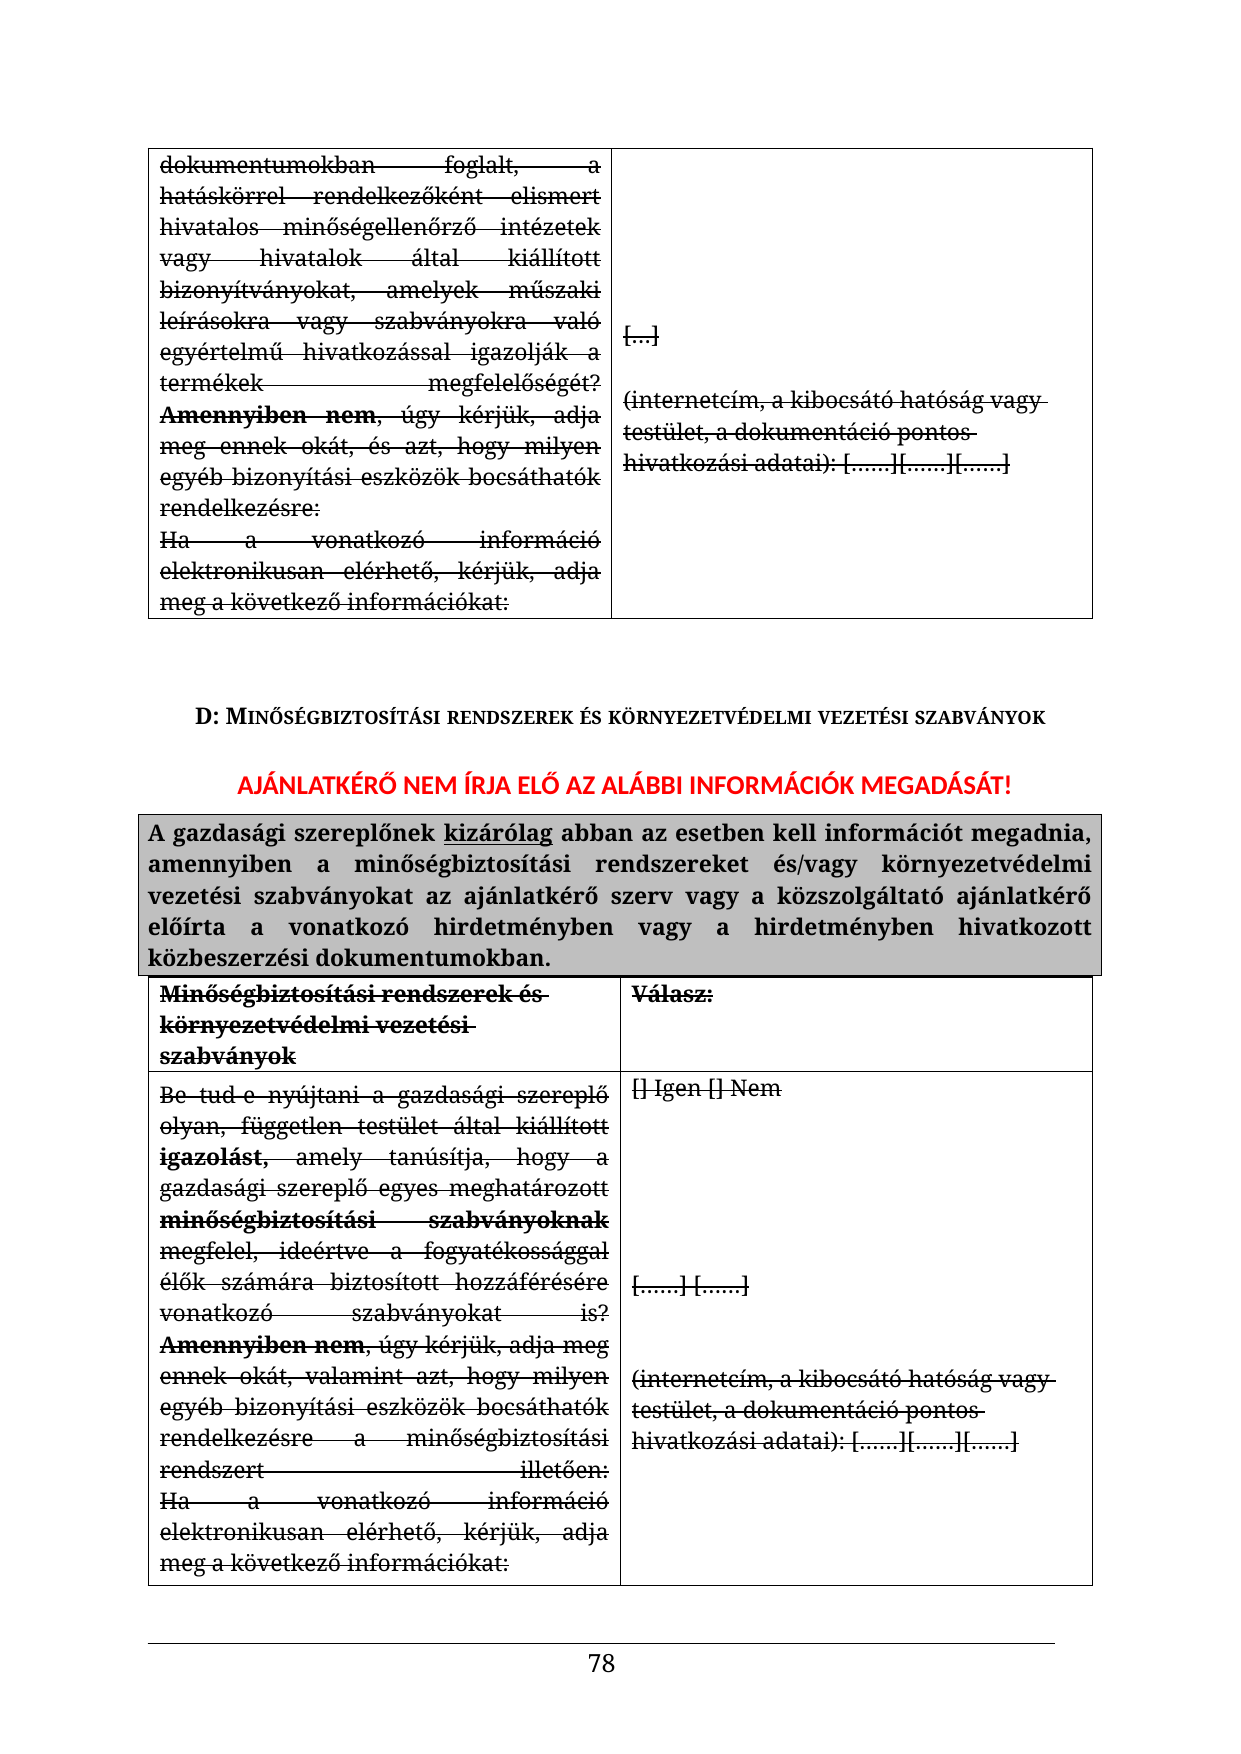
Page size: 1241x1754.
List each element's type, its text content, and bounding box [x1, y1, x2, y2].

table_cell Be tud-e nyújtani a gazdasági szereplő olyan, független testület által kiállított igazolást, amely tanúsítja, hogy a gazdasági szereplő egyes meghatározott minőségbiztosítási szabványoknak megfelel, ideértve a fogyatékossággal élők számára biztosított hozzáférésére vonatkozó szabványokat is? Amennyiben nem, úgy kérjük, adja meg ennek okát, valamint azt, hogy milyen egyéb bizonyítási eszközök bocsáthatók rendelkezésre a minőségbiztosítási rendszert illetően: Ha a vonatkozó információ elektronikusan elérhető, kérjük, adja meg a következő információkat: [149, 1072, 620, 1585]
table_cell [149, 149, 611, 617]
subtitle AJÁNLATKÉRŐ NEM ÍRJA ELŐ AZ ALÁBBI INFORMÁCIÓK MEGADÁSÁT! [157, 768, 1093, 801]
title D: Minőségbiztosítási rendszerek és környezetvédelmi vezetési szabványok [148, 700, 1093, 731]
table_header Válasz: [621, 978, 1092, 1071]
table_header Minőségbiztosítási rendszerek és környezetvédelmi vezetési szabványok [149, 978, 620, 1071]
text A gazdasági szereplőnek kizárólag abban az esetben kell információt megadnia, amennyiben a minőségbiztosítási rendszereket és/vagy környezetvédelmi vezetési szabványokat az ajánlatkérő szerv vagy a közszolgáltató ajánlatkérő előírta a vonatkozó hirdetményben vagy a hirdetményben hivatkozott közbeszerzési dokumentumokban. [139, 815, 1101, 975]
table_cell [621, 1072, 1092, 1585]
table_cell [612, 149, 1092, 617]
